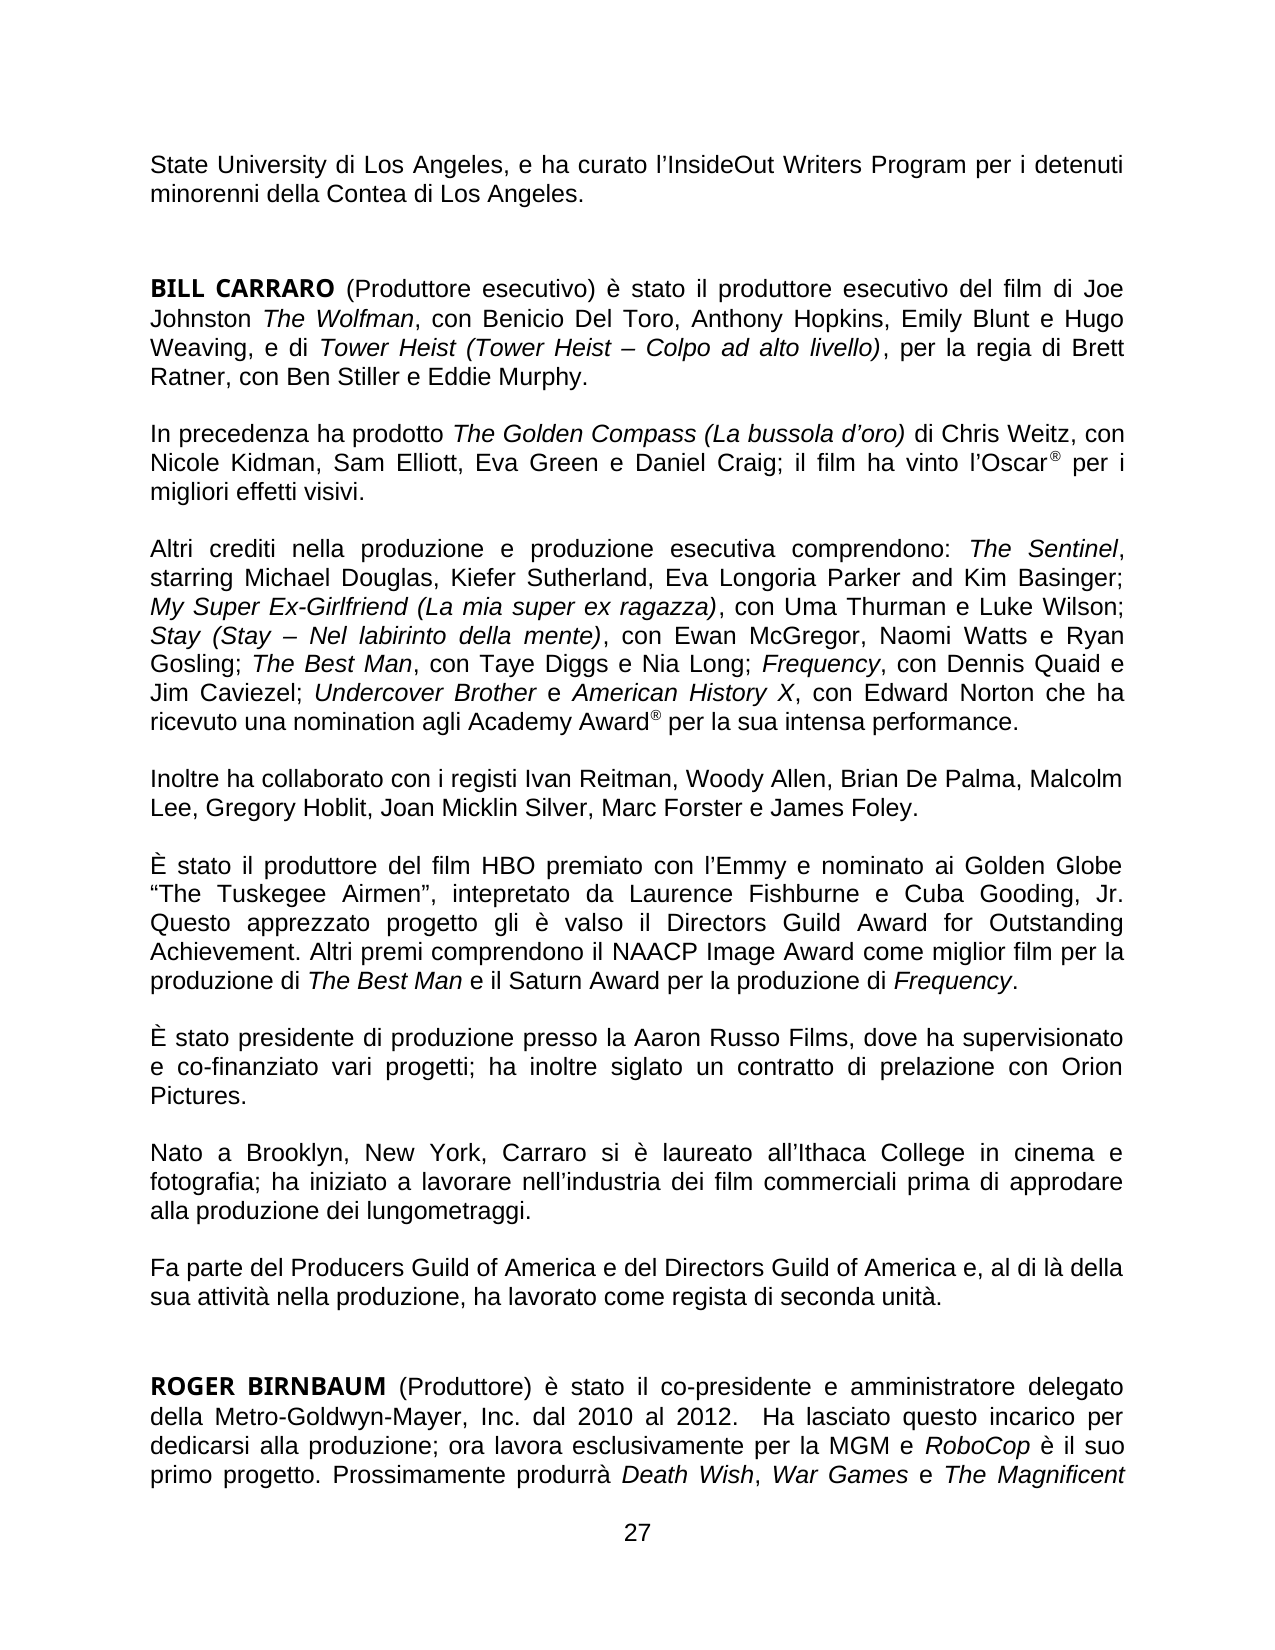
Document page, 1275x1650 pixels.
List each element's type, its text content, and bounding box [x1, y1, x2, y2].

text È stato il produttore del film HBO premiato con l’Emmy e nominato ai Golden Globe “The Tuskegee Airmen”, intepretato da Laurence Fishburne e Cuba Gooding, Jr. Questo apprezzato progetto gli è valso il Directors Guild Award for Outstanding Achievement. Altri premi comprendono il NAACP Image Award come miglior film per la produzione di The Best Man e il Saturn Award per la produzione di Frequency. [150, 851, 1125, 994]
text Nato a Brooklyn, New York, Carraro si è laureato all’Ithaca College in cinema e fotografia; ha iniziato a lavorare nell’industria dei film commerciali prima di approdare alla produzione dei lungometraggi. [150, 1138, 1125, 1224]
text Fa parte del Producers Guild of America e del Directors Guild of America e, al di là della sua attività nella produzione, ha lavorato come regista di seconda unità. [150, 1253, 1125, 1311]
text Inoltre ha collaborato con i registi Ivan Reitman, Woody Allen, Brian De Palma, Malcolm Lee, Gregory Hoblit, Joan Micklin Silver, Marc Forster e James Foley. [150, 764, 1125, 822]
text In precedenza ha prodotto The Golden Compass (La bussola d’oro) di Chris Weitz, con Nicole Kidman, Sam Elliott, Eva Green e Daniel Craig; il film ha vinto l’Oscar® per i migliori effetti visivi. [150, 419, 1125, 506]
text Altri crediti nella produzione e produzione esecutiva comprendono: The Sentinel, starring Michael Douglas, Kiefer Sutherland, Eva Longoria Parker and Kim Basinger; My Super Ex-Girlfriend (La mia super ex ragazza), con Uma Thurman e Luke Wilson; Stay (Stay – Nel labirinto della mente), con Ewan McGregor, Naomi Watts e Ryan Gosling; The Best Man, con Taye Diggs e Nia Long; Frequency, con Dennis Quaid e Jim Caviezel; Undercover Brother e American History X, con Edward Norton che ha ricevuto una nomination agli Academy Award® per la sua intensa performance. [150, 534, 1125, 736]
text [150, 150, 1125, 207]
text Bill Carraro (Produttore esecutivo) è stato il produttore esecutivo del film di Joe Johnston The Wolfman, con Benicio Del Toro, Anthony Hopkins, Emily Blunt e Hugo Weaving, e di Tower Heist (Tower Heist – Colpo ad alto livello), per la regia di Brett Ratner, con Ben Stiller e Eddie Murphy. [150, 270, 1125, 391]
text È stato presidente di produzione presso la Aaron Russo Films, dove ha supervisionato e co-finanziato vari progetti; ha inoltre siglato un contratto di prelazione con Orion Pictures. [150, 1023, 1125, 1109]
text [150, 1368, 1125, 1488]
